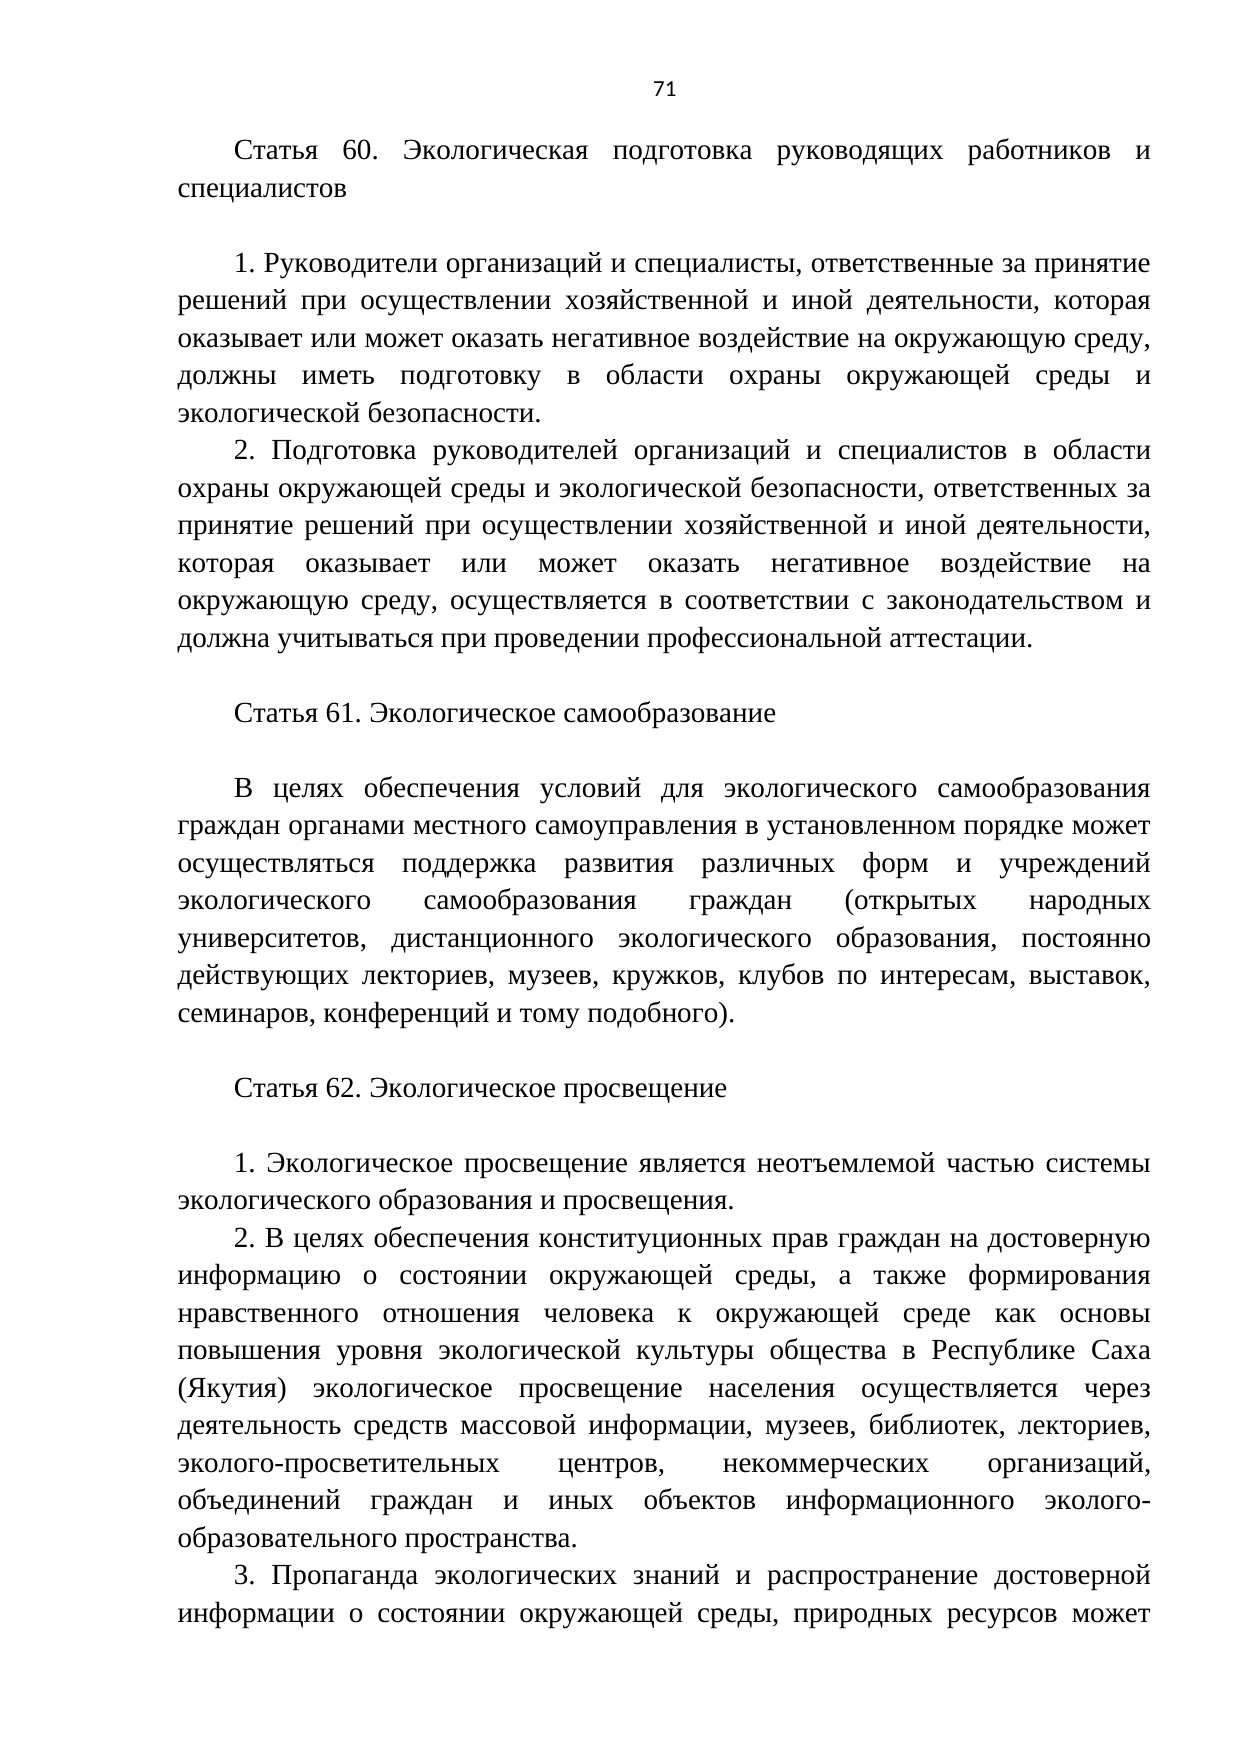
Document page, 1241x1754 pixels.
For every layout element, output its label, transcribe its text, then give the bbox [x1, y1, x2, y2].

text В целях обеспечения условий для экологического самообразования граждан органами местного самоуправления в установленном порядке может осуществляться поддержка развития различных форм и учреждений экологического самообразования граждан (открытых народных университетов, дистанционного экологического образования, постоянно действующих лекториев, музеев, кружков, клубов по интересам, выставок, семинаров, конференций и тому подобного). [177, 767, 1152, 1030]
text 1. Руководители организаций и специалисты, ответственные за принятие решений при осуществлении хозяйственной и иной деятельности, которая оказывает или может оказать негативное воздействие на окружающую среду, должны иметь подготовку в области охраны окружающей среды и экологической безопасности. [177, 242, 1152, 430]
text Статья 60. Экологическая подготовка руководящих работников и специалистов [177, 130, 1152, 205]
text Статья 62. Экологическое просвещение [177, 1067, 1152, 1105]
text 2. В целях обеспечения конституционных прав граждан на достоверную информацию о состоянии окружающей среды, а также формирования нравственного отношения человека к окружающей среде как основы повышения уровня экологической культуры общества в Республике Саха (Якутия) экологическое просвещение населения осуществляется через деятельность средств массовой информации, музеев, библиотек, лекториев, эколого-просветительных центров, некоммерческих организаций, объединений граждан и иных объектов информационного эколого-образовательного пространства. [177, 1217, 1152, 1555]
text Статья 61. Экологическое самообразование [177, 692, 1152, 730]
text 1. Экологическое просвещение является неотъемлемой частью системы экологического образования и просвещения. [177, 1142, 1152, 1217]
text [177, 1555, 1152, 1630]
text 2. Подготовка руководителей организаций и специалистов в области охраны окружающей среды и экологической безопасности, ответственных за принятие решений при осуществлении хозяйственной и иной деятельности, которая оказывает или может оказать негативное воздействие на окружающую среду, осуществляется в соответствии с законодательством и должна учитываться при проведении профессиональной аттестации. [177, 430, 1152, 655]
